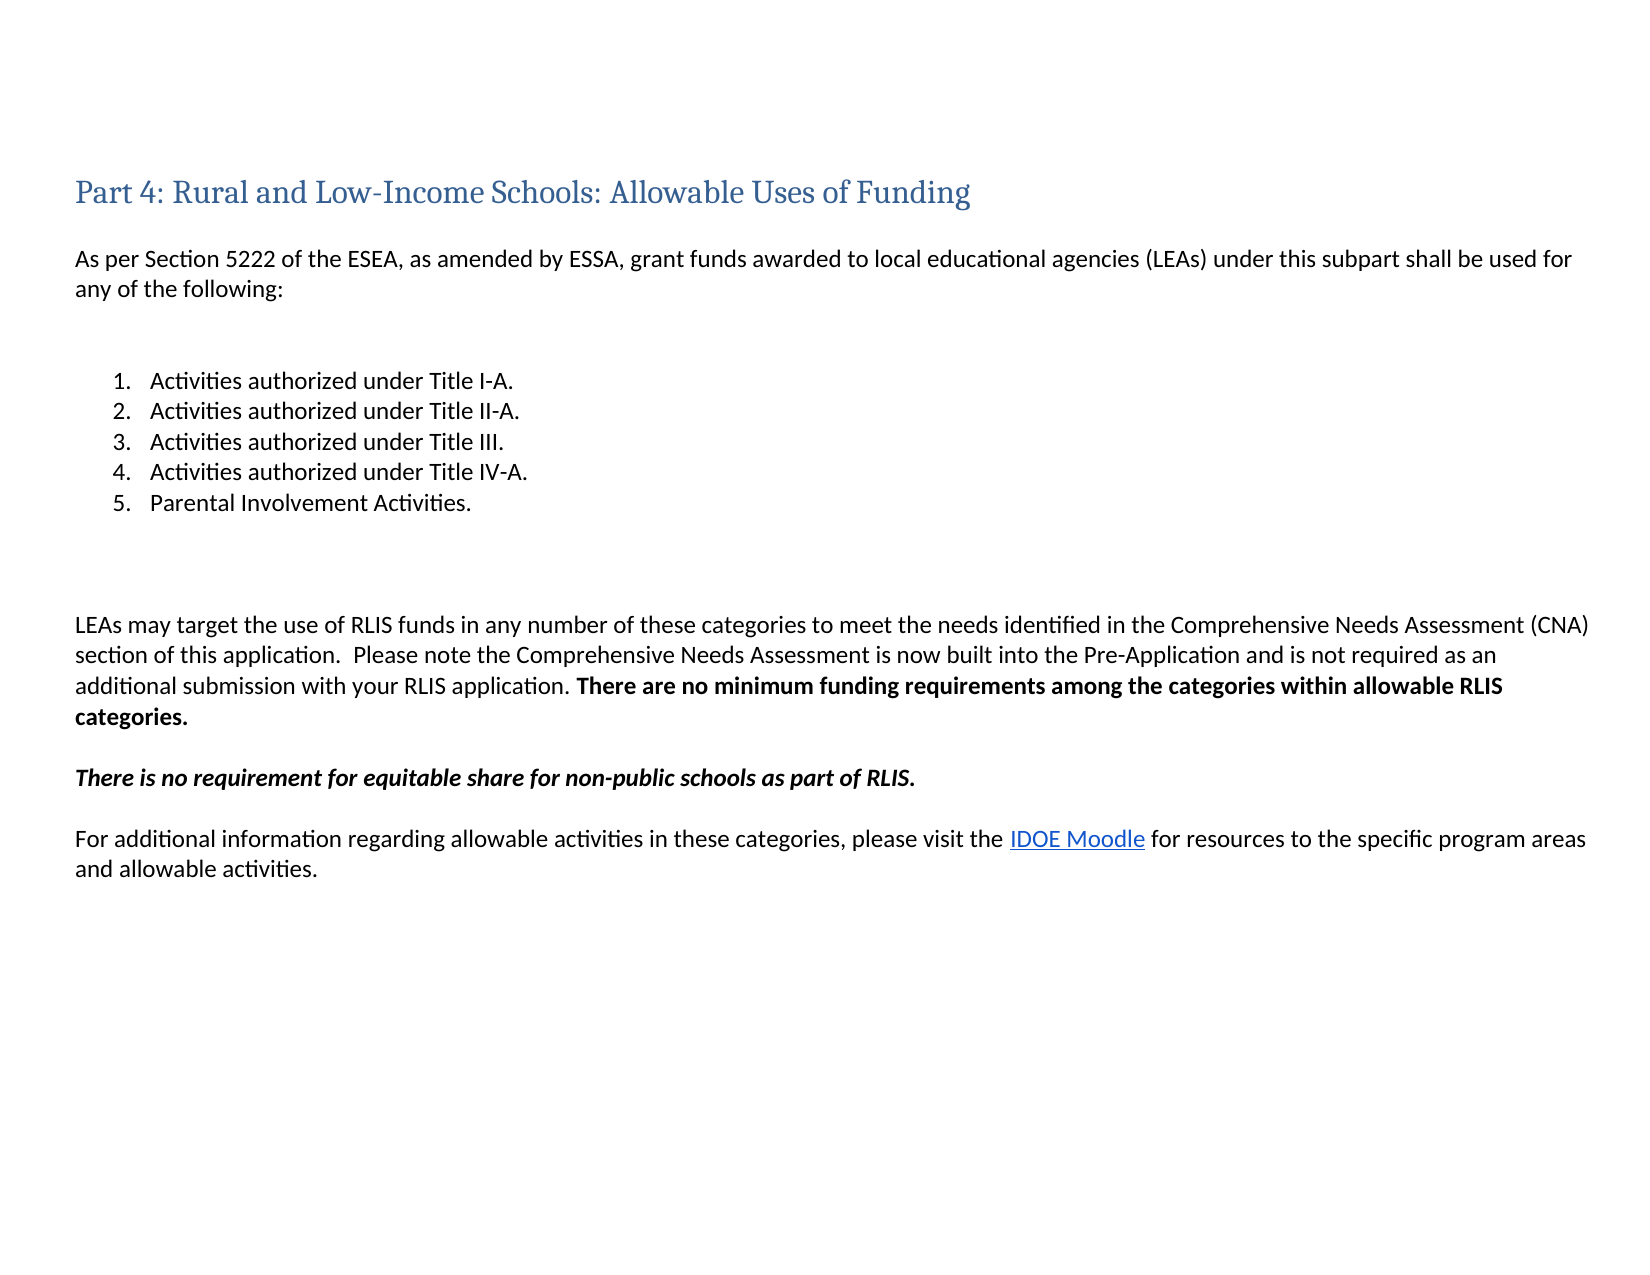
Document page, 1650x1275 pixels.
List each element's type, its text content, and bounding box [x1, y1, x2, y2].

subtitle Part 4: Rural and Low-Income Schools: Allowable Uses of Funding [75, 174, 1596, 212]
text For additional information regarding allowable activities in these categories, please visit the IDOE Moodle for resources to the specific program areas and allowable activities. [75, 823, 1596, 884]
text LEAs may target the use of RLIS funds in any number of these categories to meet the needs identified in the Comprehensive Needs Assessment (CNA) section of this application. Please note the Comprehensive Needs Assessment is now built into the Pre-Application and is not required as an additional submission with your RLIS application. There are no minimum funding requirements among the categories within allowable RLIS categories. [75, 609, 1596, 731]
list Activities authorized under Title II-A. [112, 395, 1596, 426]
text As per Section 5222 of the ESEA, as amended by ESSA, grant funds awarded to local educational agencies (LEAs) under this subpart shall be used for any of the following: [75, 243, 1596, 304]
list Activities authorized under Title I-A. [112, 365, 1596, 395]
list Activities authorized under Title III. [112, 426, 1596, 456]
list Parental Involvement Activities. [112, 487, 1596, 517]
text There is no requirement for equitable share for non-public schools as part of RLIS. [75, 762, 1596, 792]
list Activities authorized under Title IV-A. [112, 456, 1596, 487]
